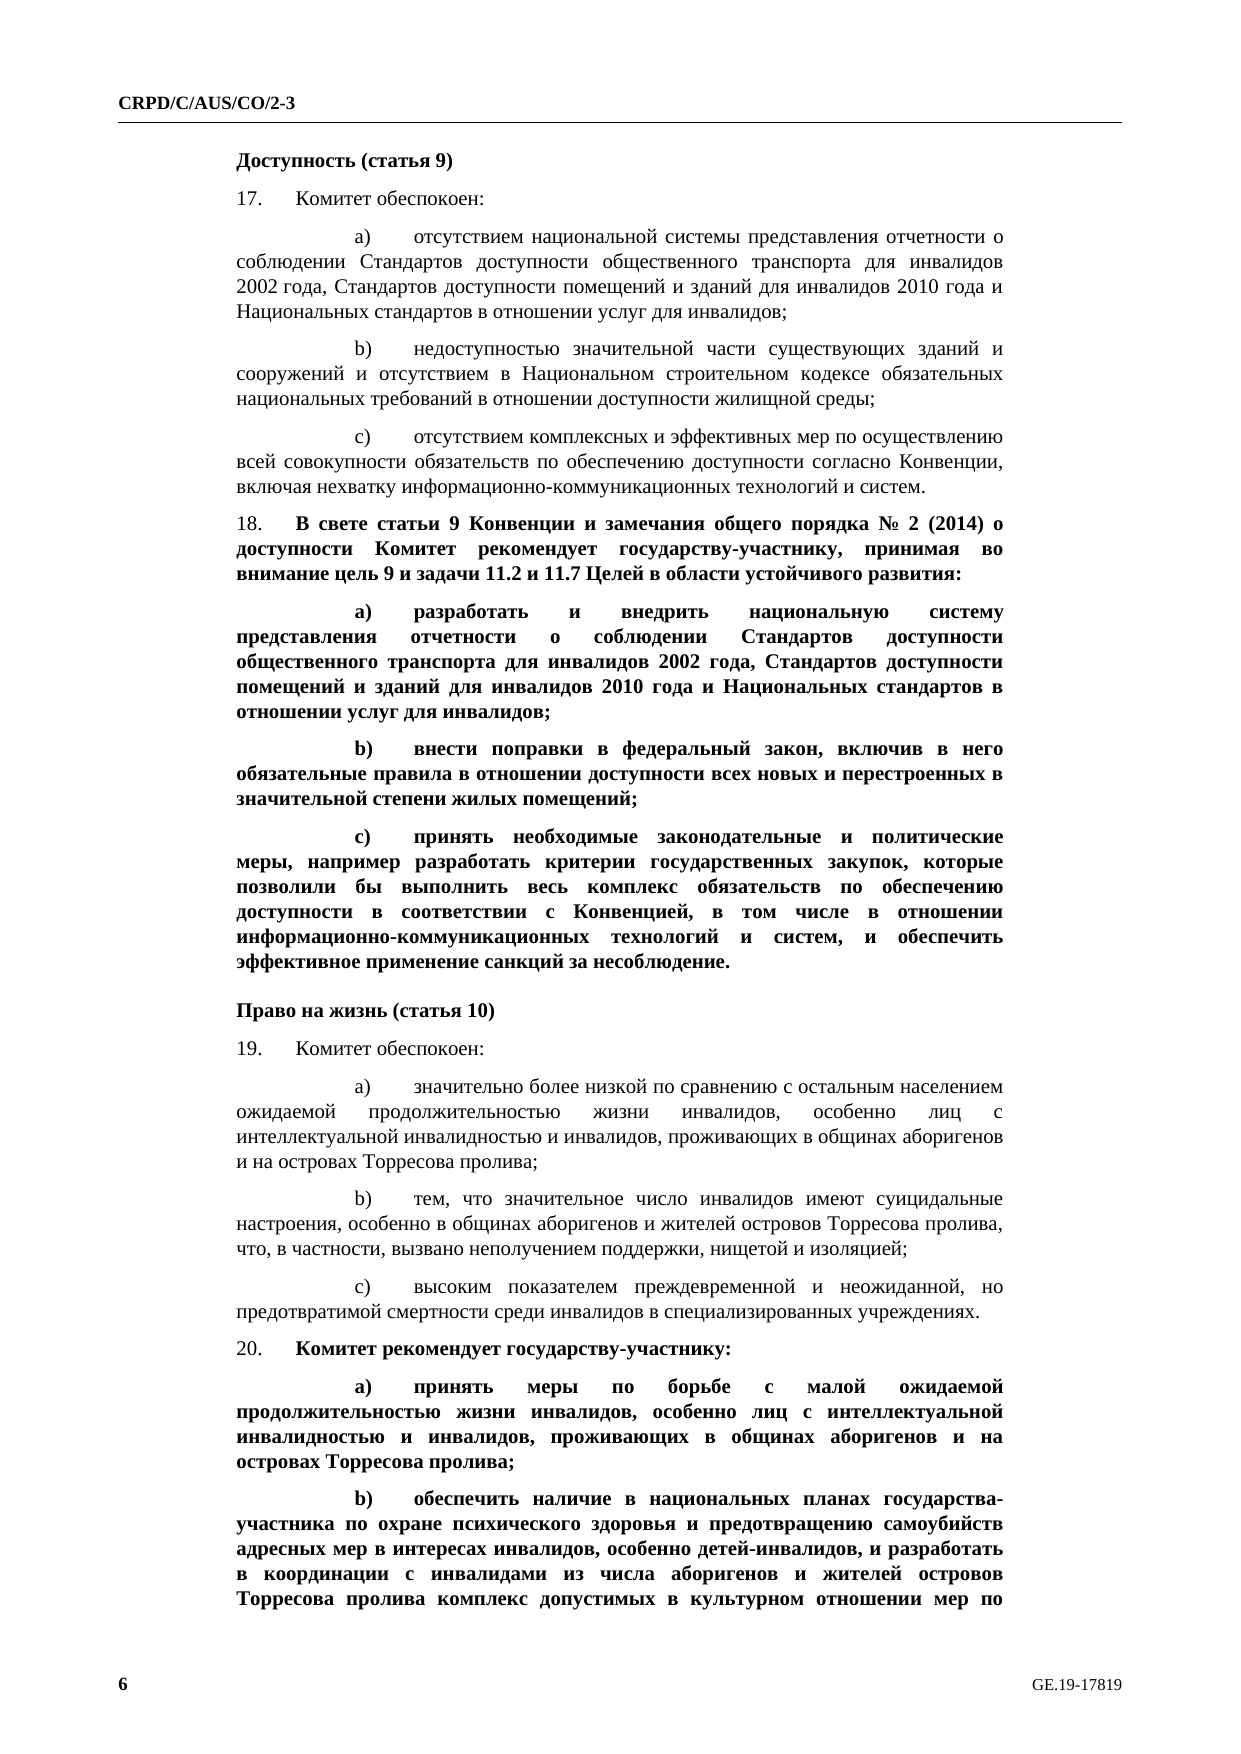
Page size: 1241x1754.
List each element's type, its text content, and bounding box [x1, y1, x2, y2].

text Право на жизнь (статья 10) [118, 998, 1004, 1023]
text 17. Комитет обеспокоен: [236, 185, 1004, 210]
text b) недоступностью значительной части существующих зданий и сооружений и отсутствием в Национальном строительном кодексе обязательных национальных требований в отношении доступности жилищной среды; [236, 335, 1004, 410]
text a) разработать и внедрить национальную систему представления отчетности о соблюдении Стандартов доступности общественного транспорта для инвалидов 2002 года, Стандартов доступности помещений и зданий для инвалидов 2010 года и Национальных стандартов в отношении услуг для инвалидов; [236, 598, 1004, 723]
text 18. В свете статьи 9 Конвенции и замечания общего порядка № 2 (2014) о доступности Комитет рекомендует государству-участнику, принимая во внимание цель 9 и задачи 11.2 и 11.7 Целей в области устойчивого развития: [236, 510, 1004, 585]
text a) отсутствием национальной системы представления отчетности о соблюдении Стандартов доступности общественного транспорта для инвалидов 2002 года, Стандартов доступности помещений и зданий для инвалидов 2010 года и Национальных стандартов в отношении услуг для инвалидов; [236, 223, 1004, 323]
text 19. Комитет обеспокоен: [236, 1035, 1004, 1060]
text c) высоким показателем преждевременной и неожиданной, но предотвратимой смертности среди инвалидов в специализированных учреждениях. [236, 1273, 1004, 1323]
text Доступность (статья 9) [118, 148, 1004, 173]
text a) значительно более низкой по сравнению с остальным населением ожидаемой продолжительностью жизни инвалидов, особенно лиц с интеллектуальной инвалидностью и инвалидов, проживающих в общинах аборигенов и на островах Торресова пролива; [236, 1073, 1004, 1173]
text c) отсутствием комплексных и эффективных мер по осуществлению всей совокупности обязательств по обеспечению доступности согласно Конвенции, включая нехватку информационно-коммуникационных технологий и систем. [236, 423, 1004, 498]
text a) принять меры по борьбе с малой ожидаемой продолжительностью жизни инвалидов, особенно лиц с интеллектуальной инвалидностью и инвалидов, проживающих в общинах аборигенов и на островах Торресова пролива; [236, 1373, 1004, 1473]
text c) принять необходимые законодательные и политические меры, например разработать критерии государственных закупок, которые позволили бы выполнить весь комплекс обязательств по обеспечению доступности в соответствии с Конвенцией, в том числе в отношении информационно-коммуникационных технологий и систем, и обеспечить эффективное применение санкций за несоблюдение. [236, 823, 1004, 973]
text b) внести поправки в федеральный закон, включив в него обязательные правила в отношении доступности всех новых и перестроенных в значительной степени жилых помещений; [236, 735, 1004, 810]
text 20. Комитет рекомендует государству-участнику: [236, 1335, 1004, 1360]
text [236, 1485, 1004, 1610]
text b) тем, что значительное число инвалидов имеют суицидальные настроения, особенно в общинах аборигенов и жителей островов Торресова пролива, что, в частности, вызвано неполучением поддержки, нищетой и изоляцией; [236, 1185, 1004, 1260]
